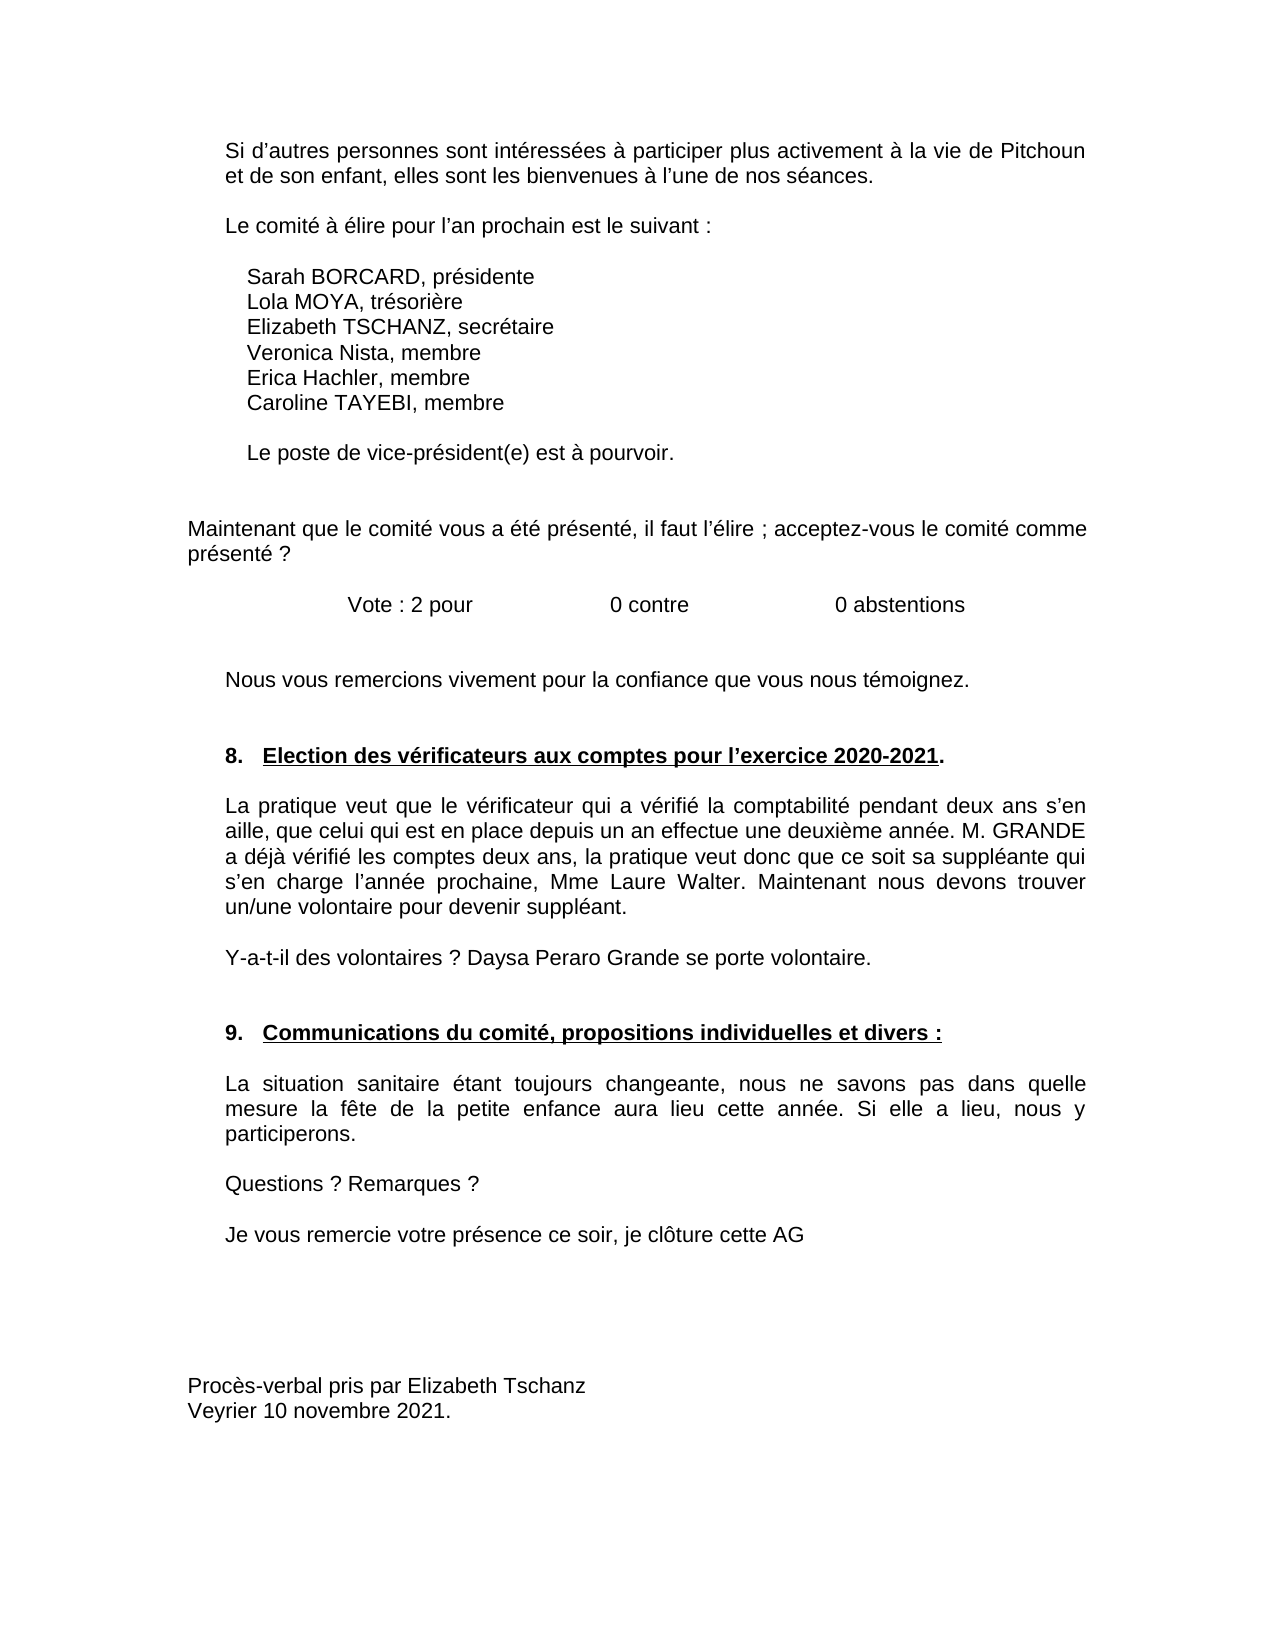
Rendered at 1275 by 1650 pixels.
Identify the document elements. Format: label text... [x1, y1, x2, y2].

text Sarah BORCARD, présidente [247, 264, 1087, 289]
text La pratique veut que le vérificateur qui a vérifié la comptabilité pendant deux ans s’en aille, que celui qui est en place depuis un an effectue une deuxième année. M. GRANDE a déjà vérifié les comptes deux ans, la pratique veut donc que ce soit sa suppléante qui s’en charge l’année prochaine, Mme Laure Walter. Maintenant nous devons trouver un/une volontaire pour devenir suppléant. [225, 793, 1087, 919]
text Si d’autres personnes sont intéressées à participer plus activement à la vie de Pitchoun et de son enfant, elles sont les bienvenues à l’une de nos séances. [225, 138, 1087, 188]
text Le comité à élire pour l’an prochain est le suivant : [225, 213, 1087, 238]
text Erica Hachler, membre [247, 364, 1087, 390]
text Veronica Nista, membre [247, 339, 1087, 364]
text Caroline TAYEBI, membre [247, 390, 1087, 415]
text Nous vous remercions vivement pour la confiance que vous nous témoignez. [225, 667, 1087, 692]
text Questions ? Remarques ? [187, 1171, 1087, 1196]
text Vote : 2 pour 0 contre 0 abstentions [225, 591, 1087, 617]
text La situation sanitaire étant toujours changeante, nous ne savons pas dans quelle mesure la fête de la petite enfance aura lieu cette année. Si elle a lieu, nous y participerons. [225, 1070, 1087, 1146]
text Maintenant que le comité vous a été présenté, il faut l’élire ; acceptez-vous le comité comme présenté ? [187, 516, 1087, 566]
text Elizabeth TSCHANZ, secrétaire [247, 314, 1087, 339]
list Election des vérificateurs aux comptes pour l’exercice 2020-2021. [225, 743, 1087, 768]
text Lola MOYA, trésorière [247, 289, 1087, 314]
text Je vous remercie votre présence ce soir, je clôture cette AG [187, 1222, 1087, 1247]
list Communications du comité, propositions individuelles et divers : [225, 1020, 1087, 1045]
text Le poste de vice-président(e) est à pourvoir. [247, 440, 1087, 465]
text Veyrier 10 novembre 2021. [187, 1398, 1087, 1423]
text Procès-verbal pris par Elizabeth Tschanz [187, 1373, 1087, 1398]
text Y-a-t-il des volontaires ? Daysa Peraro Grande se porte volontaire. [187, 944, 1087, 969]
